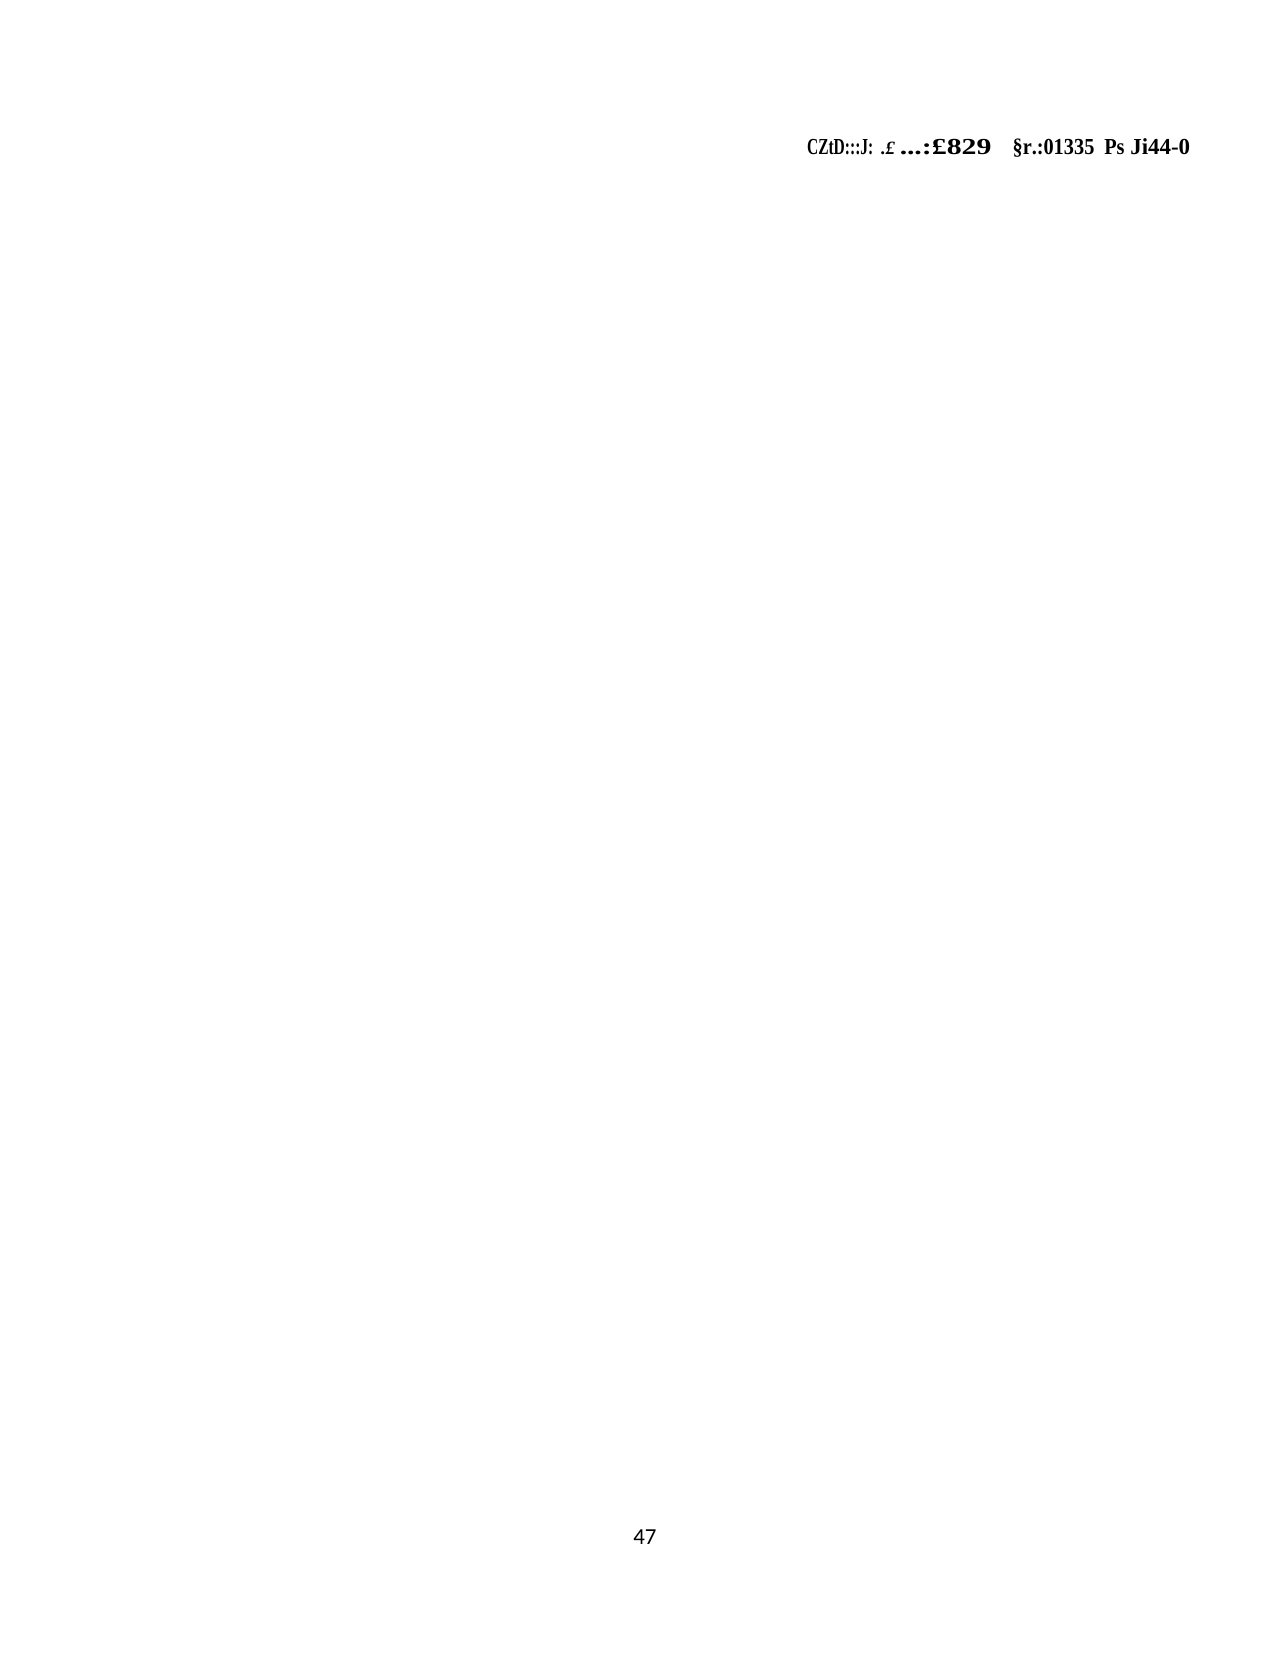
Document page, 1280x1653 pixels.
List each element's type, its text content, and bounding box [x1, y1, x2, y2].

text CZtD:::J: .£ ...:£829 §r.:01335 Ps Ji44-0 [807, 133, 1202, 160]
